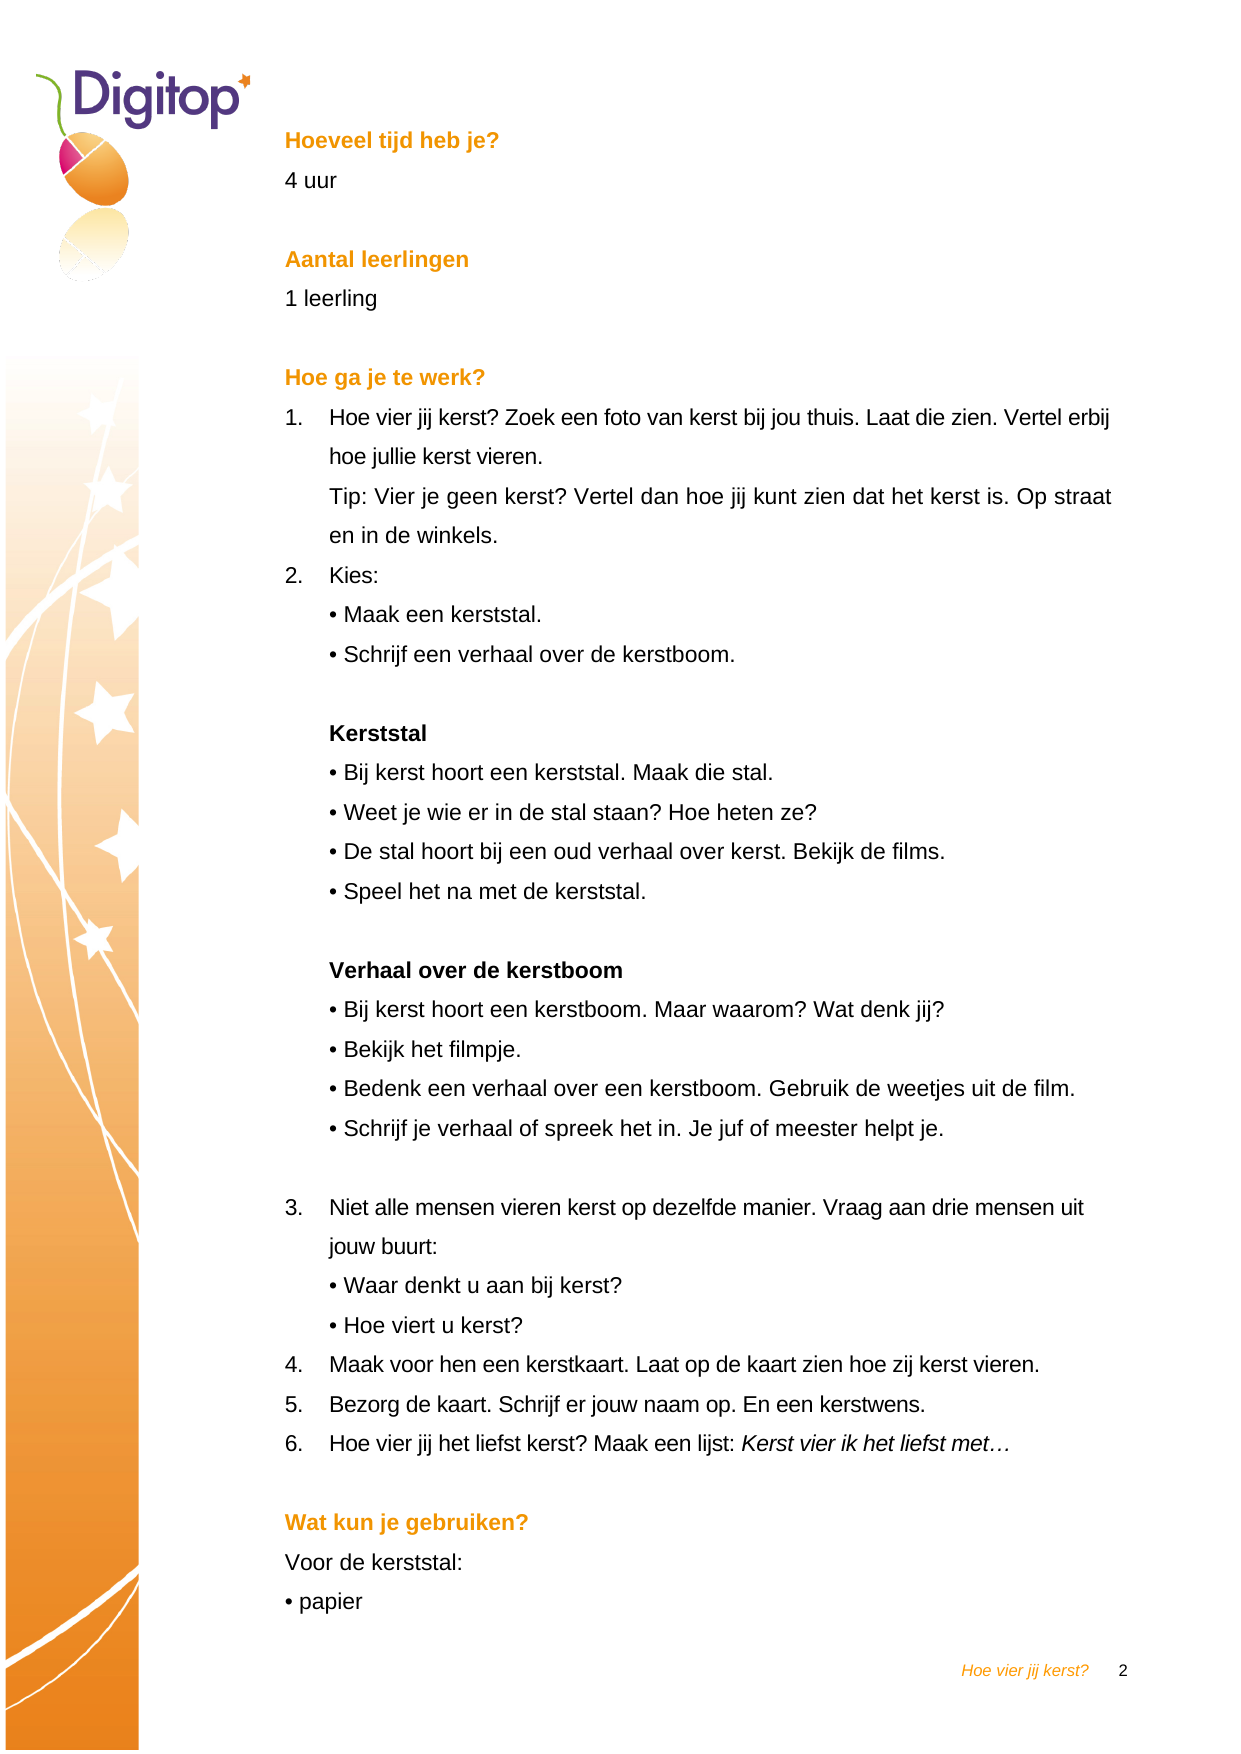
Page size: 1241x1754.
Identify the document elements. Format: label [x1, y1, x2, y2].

picture [4, 356, 139, 1745]
picture [34, 70, 251, 286]
